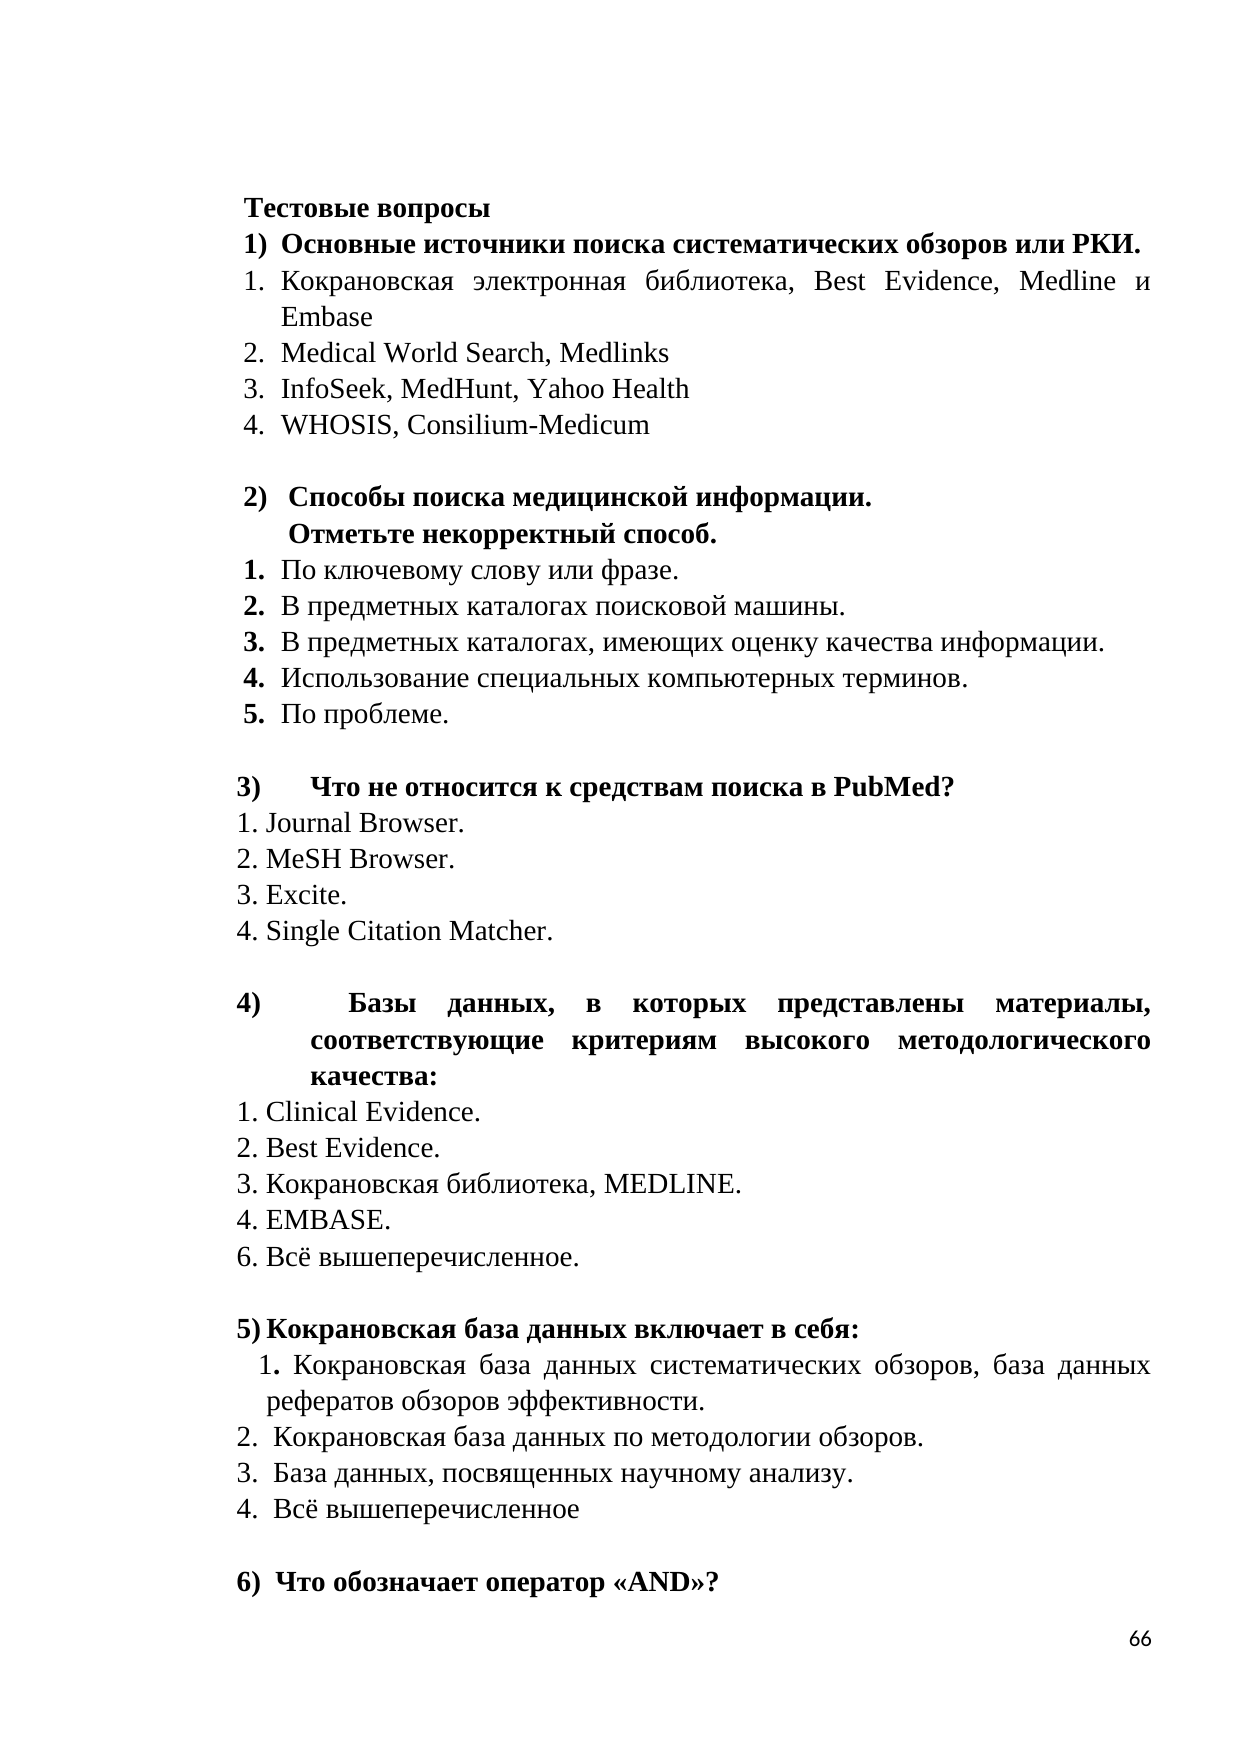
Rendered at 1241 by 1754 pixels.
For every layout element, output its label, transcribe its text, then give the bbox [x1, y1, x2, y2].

list 1. Кокрановская база данных систематических обзоров, база данных рефератов обзоров эффективности. [207, 1347, 1152, 1417]
list 6) Что обозначает оператор «AND»? [236, 1564, 1152, 1597]
list В предметных каталогах, имеющих оценку качества информации. [243, 624, 1152, 658]
list 5) Кокрановская база данных включает в себя: [236, 1311, 1152, 1344]
list Кокрановская электронная библиотека, Best Evidence, Medline и Embase [243, 263, 1152, 332]
list Способы поиска медицинской информации. [243, 479, 1152, 513]
list По ключевому слову или фразе. [243, 552, 1152, 585]
list Основные источники поиска систематических обзоров или РКИ. [243, 227, 1152, 260]
list 6. Всё вышеперечисленное. [236, 1239, 1152, 1272]
list 4. Всё вышеперечисленное [236, 1492, 1152, 1525]
list Тестовые вопросы [236, 190, 1152, 224]
list 3. Excite. [236, 877, 1152, 911]
list Использование специальных компьютерных терминов. [243, 660, 1152, 694]
list Medical World Search, Medlinks [243, 335, 1152, 368]
list 3. База данных, посвященных научному анализу. [236, 1456, 1152, 1489]
list 4) Базы данных, в которых представлены материалы, соответствующие критериям высокого методологического качества: [236, 986, 1152, 1091]
list 1. Journal Browser. [236, 805, 1152, 838]
list WHOSIS, Consilium-Medicum [243, 407, 1152, 441]
list 3. Кокрановская библиотека, MEDLINE. [236, 1166, 1152, 1200]
list Отметьте некорректный способ. [281, 516, 1152, 549]
list По проблеме. [243, 696, 1152, 730]
list Что не относится к средствам поиска в PubMed? [236, 769, 1152, 802]
list 4. Single Citation Matcher. [236, 913, 1152, 947]
list 4. EMBASE. [236, 1202, 1152, 1236]
list 1. Clinical Evidence. [236, 1094, 1152, 1128]
list В предметных каталогах поисковой машины. [243, 588, 1152, 622]
list 2. MeSH Browser. [236, 841, 1152, 874]
list 2. Кокрановская база данных по методологии обзоров. [236, 1419, 1152, 1453]
list InfoSeek, MedHunt, Yahoo Health [243, 371, 1152, 405]
list 2. Best Evidence. [236, 1130, 1152, 1164]
